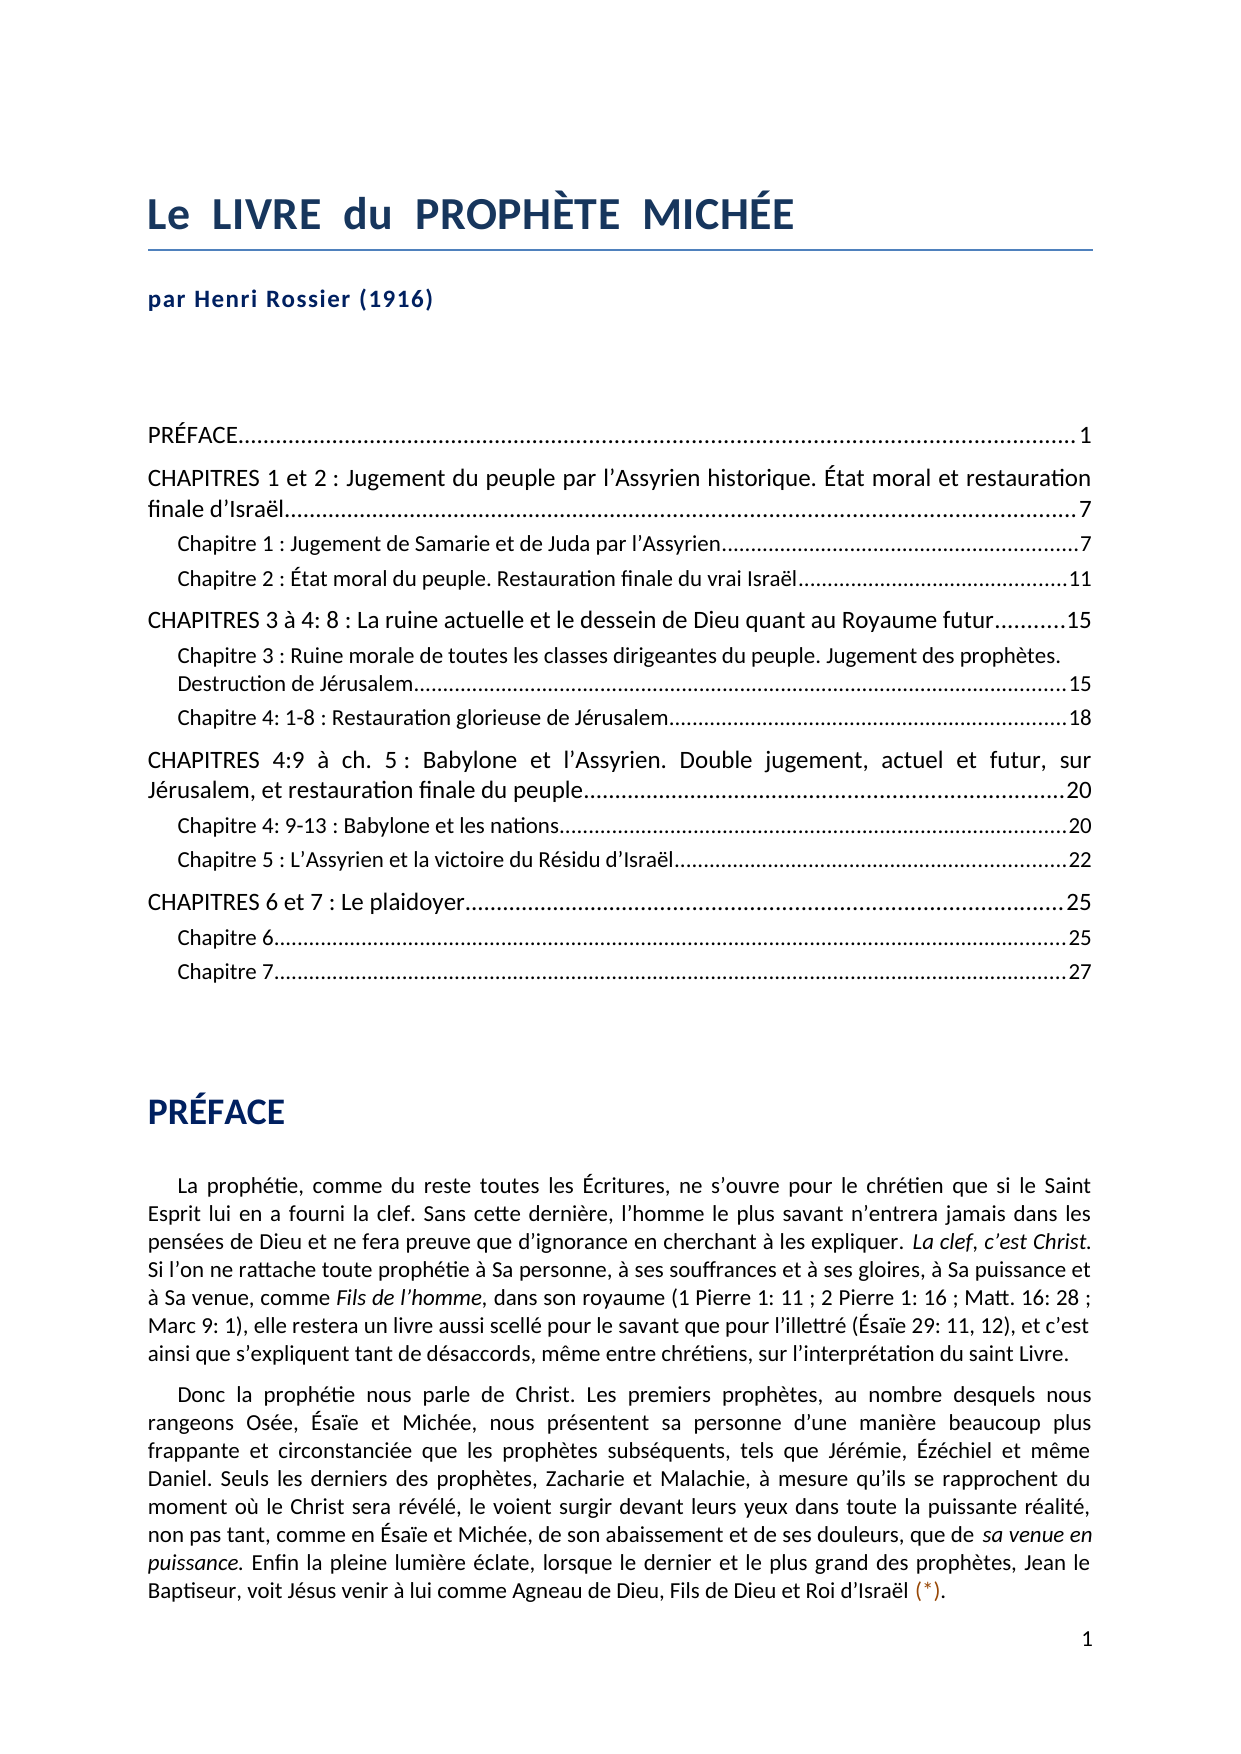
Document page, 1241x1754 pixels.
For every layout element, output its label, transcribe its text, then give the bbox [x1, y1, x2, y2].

subtitle par Henri Rossier (1916) [148, 283, 1093, 313]
text CHAPITRES 3 à 4: 8 : La ruine actuelle et le dessein de Dieu quant au Royaume futur 15 [148, 604, 1093, 635]
text CHAPITRES 1 et 2 : Jugement du peuple par l’Assyrien historique. État moral et restauration finale d’Israël 7 [148, 462, 1093, 523]
text CHAPITRES 4:9 à ch. 5 : Babylone et l’Assyrien. Double jugement, actuel et futur, sur Jérusalem, et restauration finale du peuple 20 [148, 744, 1093, 805]
text La prophétie, comme du reste toutes les Écritures, ne s’ouvre pour le chrétien que si le Saint Esprit lui en a fourni la clef. Sans cette dernière, l’homme le plus savant n’entrera jamais dans les pensées de Dieu et ne fera preuve que d’ignorance en cherchant à les expliquer. La clef, c’est Christ. Si l’on ne rattache toute prophétie à Sa personne, à ses souffrances et à ses gloires, à Sa puissance et à Sa venue, comme Fils de l’homme, dans son royaume (1 Pierre 1: 11 ; 2 Pierre 1: 16 ; Matt. 16: 28 ; Marc 9: 1), elle restera un livre aussi scellé pour le savant que pour l’illettré (Ésaïe 29: 11, 12), et c’est ainsi que s’expliquent tant de désaccords, même entre chrétiens, sur l’interprétation du saint Livre. [148, 1171, 1093, 1368]
subtitle PRÉFACE [148, 1088, 1093, 1134]
text Chapitre 1 : Jugement de Samarie et de Juda par l’Assyrien 7 [177, 529, 1093, 558]
text Donc la prophétie nous parle de Christ. Les premiers prophètes, au nombre desquels nous rangeons Osée, Ésaïe et Michée, nous présentent sa personne d’une manière beaucoup plus frappante et circonstanciée que les prophètes subséquents, tels que Jérémie, Ézéchiel et même Daniel. Seuls les derniers des prophètes, Zacharie et Malachie, à mesure qu’ils se rapprochent du moment où le Christ sera révélé, le voient surgir devant leurs yeux dans toute la puissante réalité, non pas tant, comme en Ésaïe et Michée, de son abaissement et de ses douleurs, que de sa venue en puissance. Enfin la pleine lumière éclate, lorsque le dernier et le plus grand des prophètes, Jean le Baptiseur, voit Jésus venir à lui comme Agneau de Dieu, Fils de Dieu et Roi d’Israël (*). [148, 1380, 1093, 1604]
text Chapitre 4: 1-8 : Restauration glorieuse de Jérusalem 18 [177, 703, 1093, 731]
text Chapitre 7 27 [177, 957, 1093, 985]
text Chapitre 4: 9-13 : Babylone et les nations 20 [177, 811, 1093, 839]
text Chapitre 6 25 [177, 923, 1093, 951]
text CHAPITRES 6 et 7 : Le plaidoyer 25 [148, 886, 1093, 917]
text Chapitre 5 : L’Assyrien et la victoire du Résidu d’Israël 22 [177, 846, 1093, 873]
text Chapitre 3 : Ruine morale de toutes les classes dirigeantes du peuple. Jugement des prophètes. Destruction de Jérusalem 15 [177, 641, 1093, 697]
title Le LIVRE du PROPHÈTE MICHÉE [148, 185, 1093, 249]
text PRÉFACE 1 [148, 419, 1093, 450]
text Chapitre 2 : État moral du peuple. Restauration finale du vrai Israël 11 [177, 564, 1093, 592]
